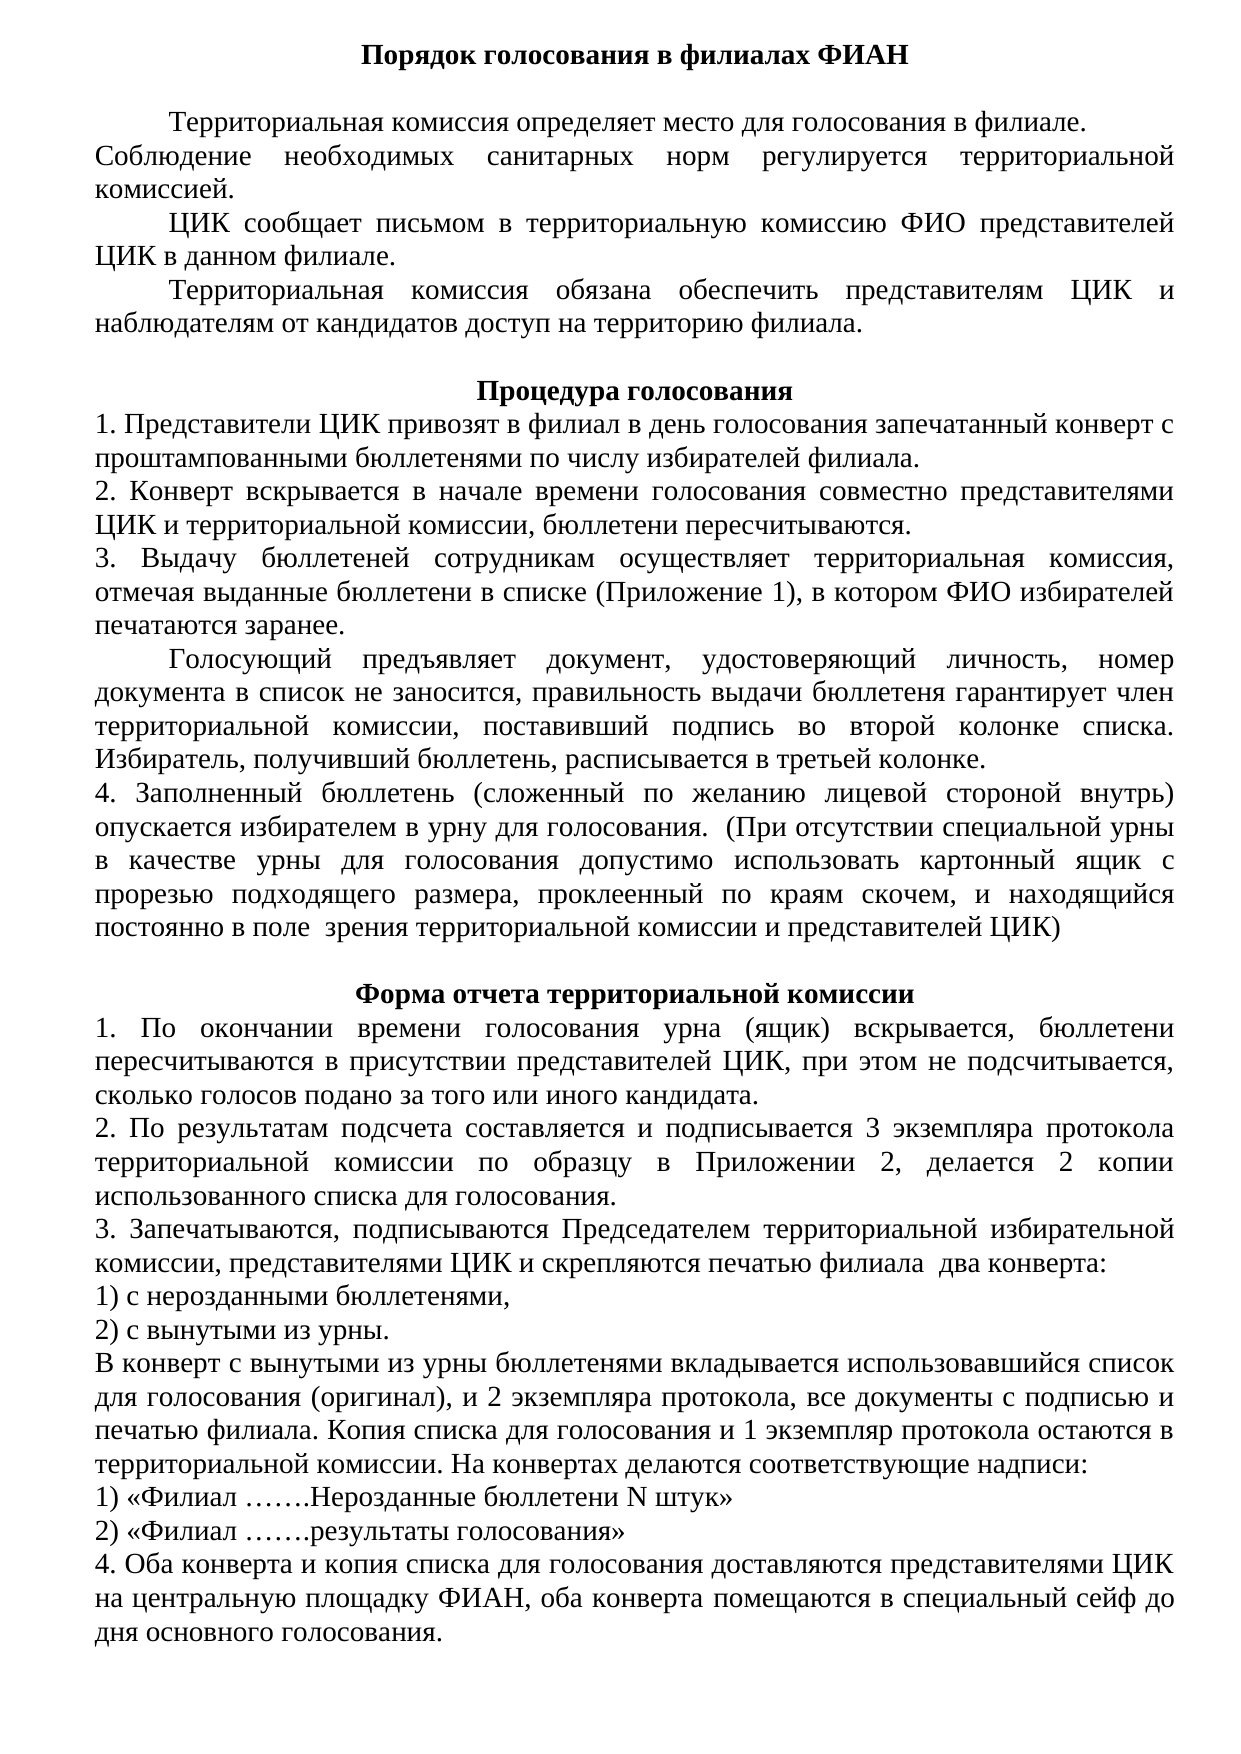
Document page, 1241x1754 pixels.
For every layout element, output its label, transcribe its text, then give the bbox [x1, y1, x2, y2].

text 3. Выдачу бюллетеней сотрудникам осуществляет территориальная комиссия, отмечая выданные бюллетени в списке (Приложение 1), в котором ФИО избирателей печатаются заранее. [94, 540, 1175, 641]
text Порядок голосования в филиалах ФИАН [94, 37, 1175, 71]
text 1) с нерозданными бюллетенями, [94, 1278, 1175, 1312]
text Территориальная комиссия определяет место для голосования в филиале. [94, 104, 1175, 138]
text Форма отчета территориальной комиссии [94, 976, 1175, 1010]
text 1) «Филиал …….Нерозданные бюллетени N штук» [94, 1479, 1175, 1513]
text Территориальная комиссия обязана обеспечить представителям ЦИК и наблюдателям от кандидатов доступ на территорию филиала. [94, 272, 1175, 339]
text 3. Запечатываются, подписываются Председателем территориальной избирательной комиссии, представителями ЦИК и скрепляются печатью филиала два конверта: [94, 1211, 1175, 1278]
text ЦИК сообщает письмом в территориальную комиссию ФИО представителей ЦИК в данном филиале. [94, 205, 1175, 272]
text Соблюдение необходимых санитарных норм регулируется территориальной комиссией. [94, 138, 1175, 205]
text 2) с вынутыми из урны. [94, 1312, 1175, 1345]
text 4. Оба конверта и копия списка для голосования доставляются представителями ЦИК на центральную площадку ФИАН, оба конверта помещаются в специальный сейф до дня основного голосования. [94, 1547, 1175, 1647]
text В конверт с вынутыми из урны бюллетенями вкладывается использовавшийся список для голосования (оригинал), и 2 экземпляра протокола, все документы с подписью и печатью филиала. Копия списка для голосования и 1 экземпляр протокола остаются в территориальной комиссии. На конвертах делаются соответствующие надписи: [94, 1345, 1175, 1479]
text Процедура голосования [94, 373, 1175, 406]
text 4. Заполненный бюллетень (сложенный по желанию лицевой стороной внутрь) опускается избирателем в урну для голосования. (При отсутствии специальной урны в качестве урны для голосования допустимо использовать картонный ящик с прорезью подходящего размера, проклеенный по краям скочем, и находящийся постоянно в поле зрения территориальной комиссии и представителей ЦИК) [94, 775, 1175, 943]
text 1. Представители ЦИК привозят в филиал в день голосования запечатанный конверт с проштампованными бюллетенями по числу избирателей филиала. [94, 406, 1175, 473]
text Голосующий предъявляет документ, удостоверяющий личность, номер документа в список не заносится, правильность выдачи бюллетеня гарантирует член территориальной комиссии, поставивший подпись во второй колонке списка. Избиратель, получивший бюллетень, расписывается в третьей колонке. [94, 641, 1175, 775]
text 2) «Филиал …….результаты голосования» [94, 1513, 1175, 1547]
text 2. Конверт вскрывается в начале времени голосования совместно представителями ЦИК и территориальной комиссии, бюллетени пересчитываются. [94, 473, 1175, 540]
text 2. По результатам подсчета составляется и подписывается 3 экземпляра протокола территориальной комиссии по образцу в Приложении 2, делается 2 копии использованного списка для голосования. [94, 1111, 1175, 1211]
text 1. По окончании времени голосования урна (ящик) вскрывается, бюллетени пересчитываются в присутствии представителей ЦИК, при этом не подсчитывается, сколько голосов подано за того или иного кандидата. [94, 1010, 1175, 1111]
